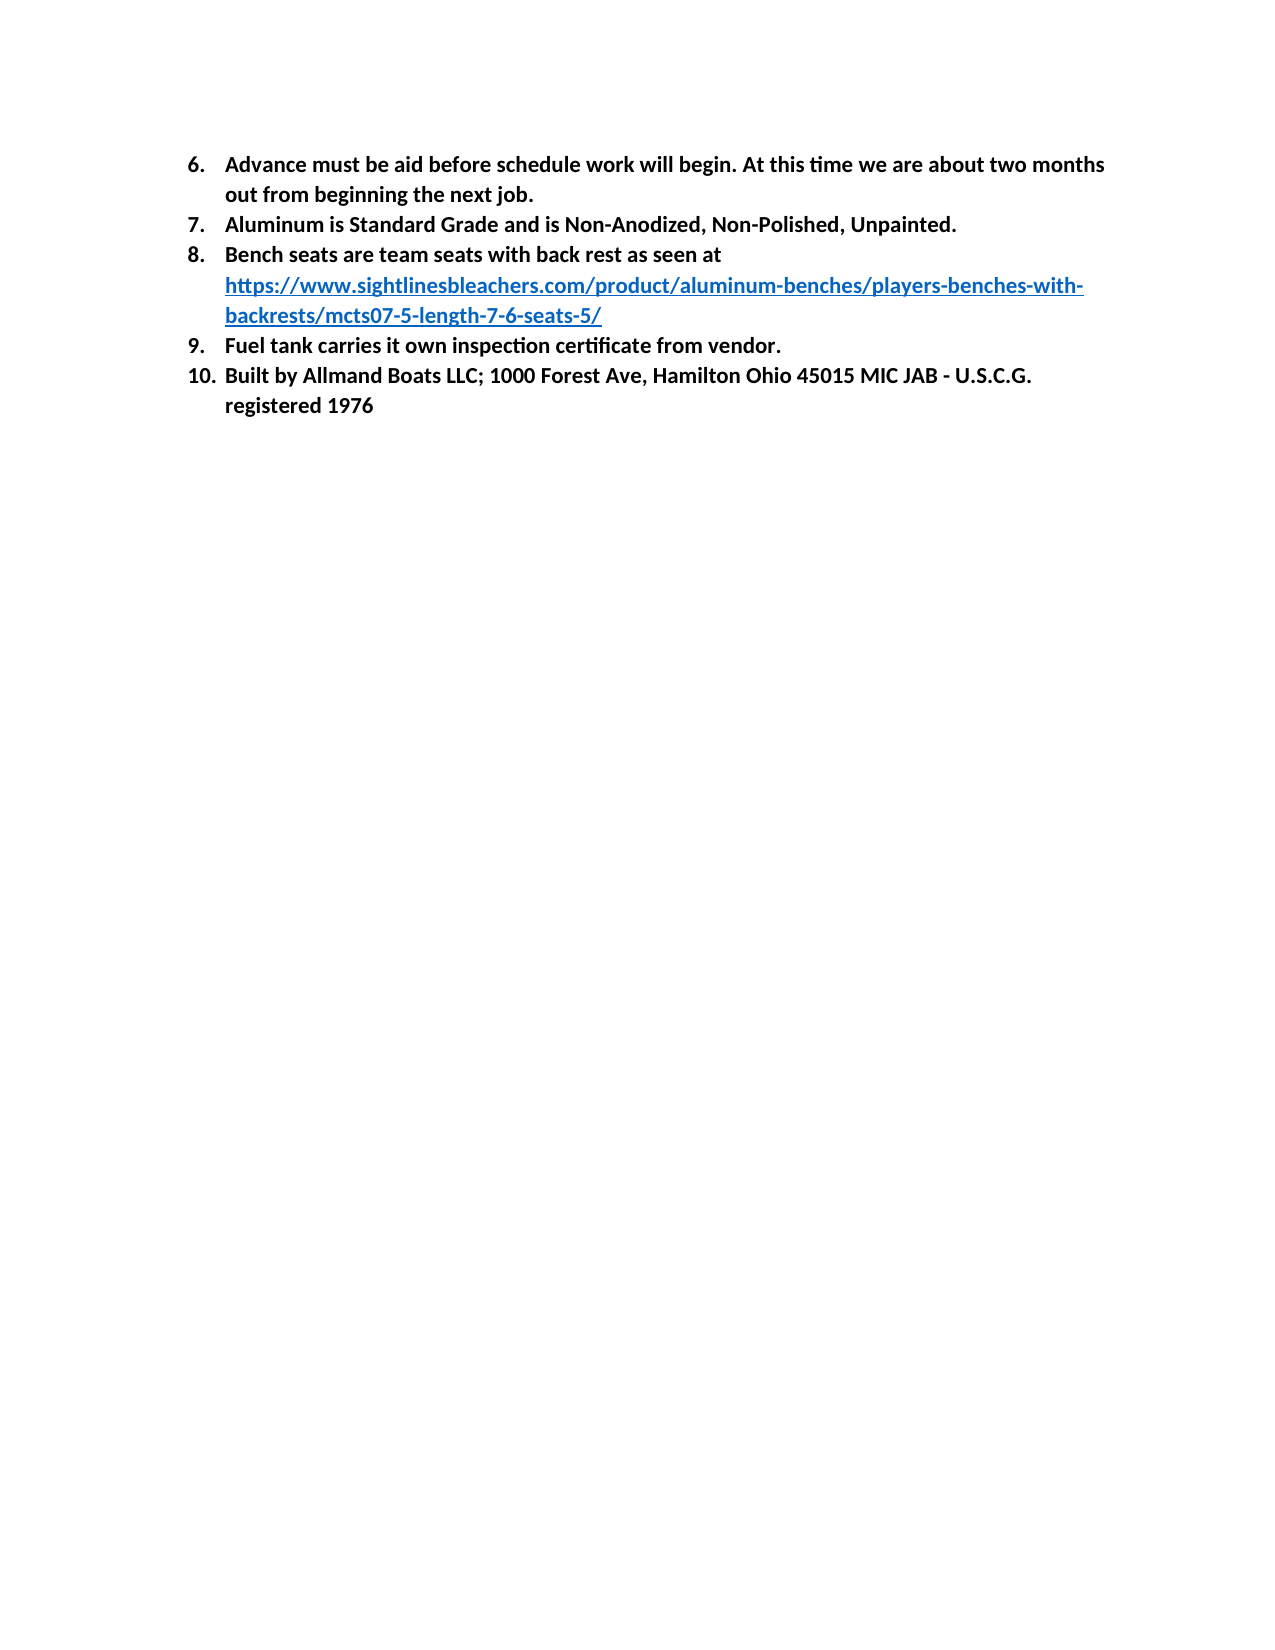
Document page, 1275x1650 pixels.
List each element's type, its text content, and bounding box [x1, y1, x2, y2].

list Aluminum is Standard Grade and is Non-Anodized, Non-Polished, Unpainted. [187, 210, 1125, 238]
list Built by Allmand Boats LLC; 1000 Forest Ave, Hamilton Ohio 45015 MIC JAB - U.S.C.G. registered 1976 [187, 361, 1125, 420]
list Bench seats are team seats with back rest as seen at https://www.sightlinesbleachers.com/product/aluminum-benches/players-benches-with-backrests/mcts07-5-length-7-6-seats-5/ [187, 241, 1125, 329]
list Fuel tank carries it own inspection certificate from vendor. [187, 331, 1125, 359]
list Advance must be aid before schedule work will begin. At this time we are about two months out from beginning the next job. [187, 150, 1125, 208]
